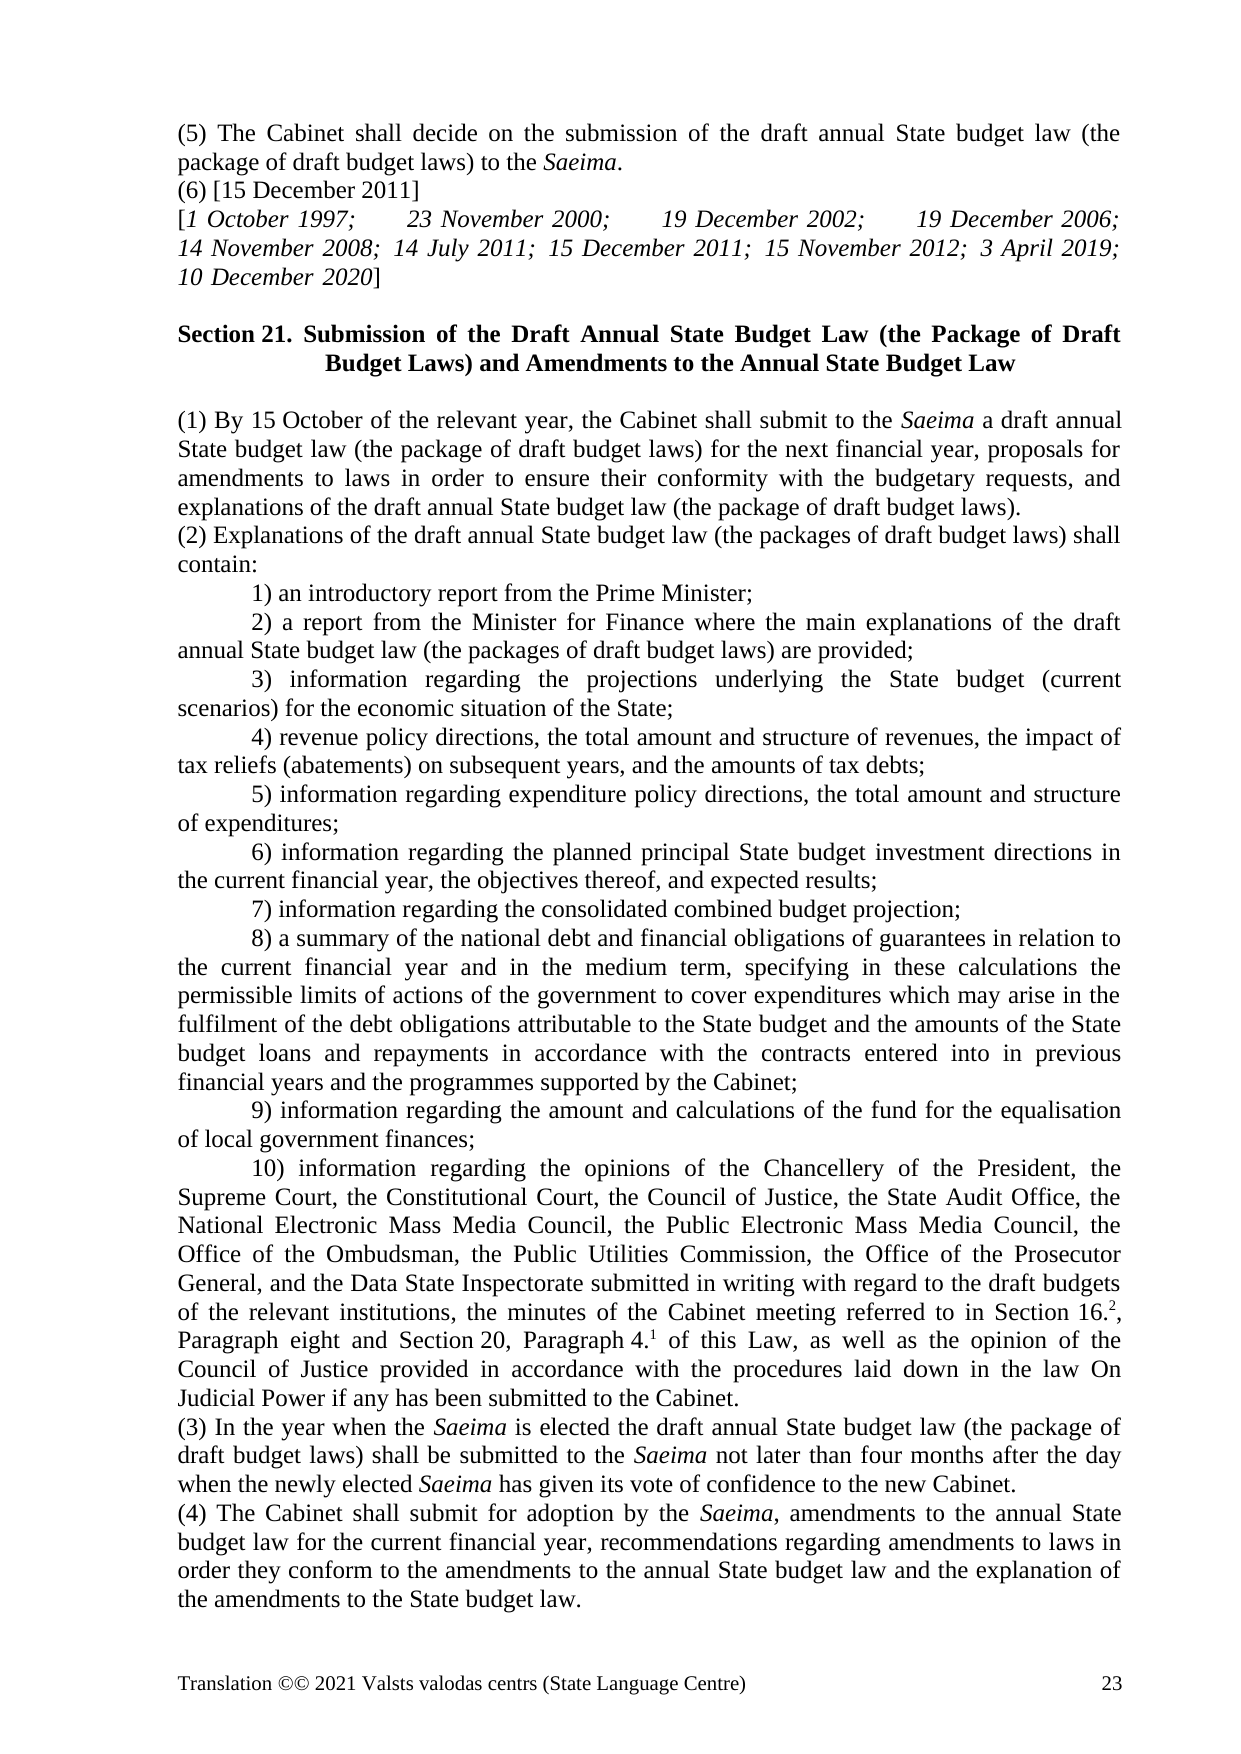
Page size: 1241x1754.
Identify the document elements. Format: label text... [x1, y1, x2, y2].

text 2) a report from the Minister for Finance where the main explanations of the draft annual State budget law (the packages of draft budget laws) are provided; [177, 607, 1122, 664]
text (1) By 15 October of the relevant year, the Cabinet shall submit to the Saeima a draft annual State budget law (the package of draft budget laws) for the next financial year, proposals for amendments to laws in order to ensure their conformity with the budgetary requests, and explanations of the draft annual State budget law (the package of draft budget laws). [177, 406, 1122, 521]
text 4) revenue policy directions, the total amount and structure of revenues, the impact of tax reliefs (abatements) on subsequent years, and the amounts of tax debts; [177, 722, 1122, 779]
text (5) The Cabinet shall decide on the submission of the draft annual State budget law (the package of draft budget laws) to the Saeima. [177, 118, 1122, 176]
text 9) information regarding the amount and calculations of the fund for the equalisation of local government finances; [177, 1096, 1122, 1153]
text 6) information regarding the planned principal State budget investment directions in the current financial year, the objectives thereof, and expected results; [177, 837, 1122, 894]
text 7) information regarding the consolidated combined budget projection; [177, 894, 1122, 923]
text 3) information regarding the projections underlying the State budget (current scenarios) for the economic situation of the State; [177, 664, 1122, 722]
text 1) an introductory report from the Prime Minister; [177, 578, 1122, 607]
text (3) In the year when the Saeima is elected the draft annual State budget law (the package of draft budget laws) shall be submitted to the Saeima not later than four months after the day when the newly elected Saeima has given its vote of confidence to the new Cabinet. [177, 1412, 1122, 1498]
text (6) [15 December 2011] [177, 176, 1122, 204]
text (4) The Cabinet shall submit for adoption by the Saeima, amendments to the annual State budget law for the current financial year, recommendations regarding amendments to laws in order they conform to the amendments to the annual State budget law and the explanation of the amendments to the State budget law. [177, 1498, 1122, 1613]
text Section 21. Submission of the Draft Annual State Budget Law (the Package of Draft Budget Laws) and Amendments to the Annual State Budget Law [177, 319, 1122, 377]
text 8) a summary of the national debt and financial obligations of guarantees in relation to the current financial year and in the medium term, specifying in these calculations the permissible limits of actions of the government to cover expenditures which may arise in the fulfilment of the debt obligations attributable to the State budget and the amounts of the State budget loans and repayments in accordance with the contracts entered into in previous financial years and the programmes supported by the Cabinet; [177, 923, 1122, 1096]
text (2) Explanations of the draft annual State budget law (the packages of draft budget laws) shall contain: [177, 521, 1122, 578]
text 5) information regarding expenditure policy directions, the total amount and structure of expenditures; [177, 779, 1122, 837]
text 10) information regarding the opinions of the Chancellery of the President, the Supreme Court, the Constitutional Court, the Council of Justice, the State Audit Office, the National Electronic Mass Media Council, the Public Electronic Mass Media Council, the Office of the Ombudsman, the Public Utilities Commission, the Office of the Prosecutor General, and the Data State Inspectorate submitted in writing with regard to the draft budgets of the relevant institutions, the minutes of the Cabinet meeting referred to in Section 16.2, Paragraph eight and Section 20, Paragraph 4.1 of this Law, as well as the opinion of the Council of Justice provided in accordance with the procedures laid down in the law On Judicial Power if any has been submitted to the Cabinet. [177, 1153, 1122, 1412]
text [1 October 1997; 23 November 2000; 19 December 2002; 19 December 2006; 14 November 2008; 14 July 2011; 15 December 2011; 15 November 2012; 3 April 2019; 10 December 2020] [177, 204, 1122, 291]
